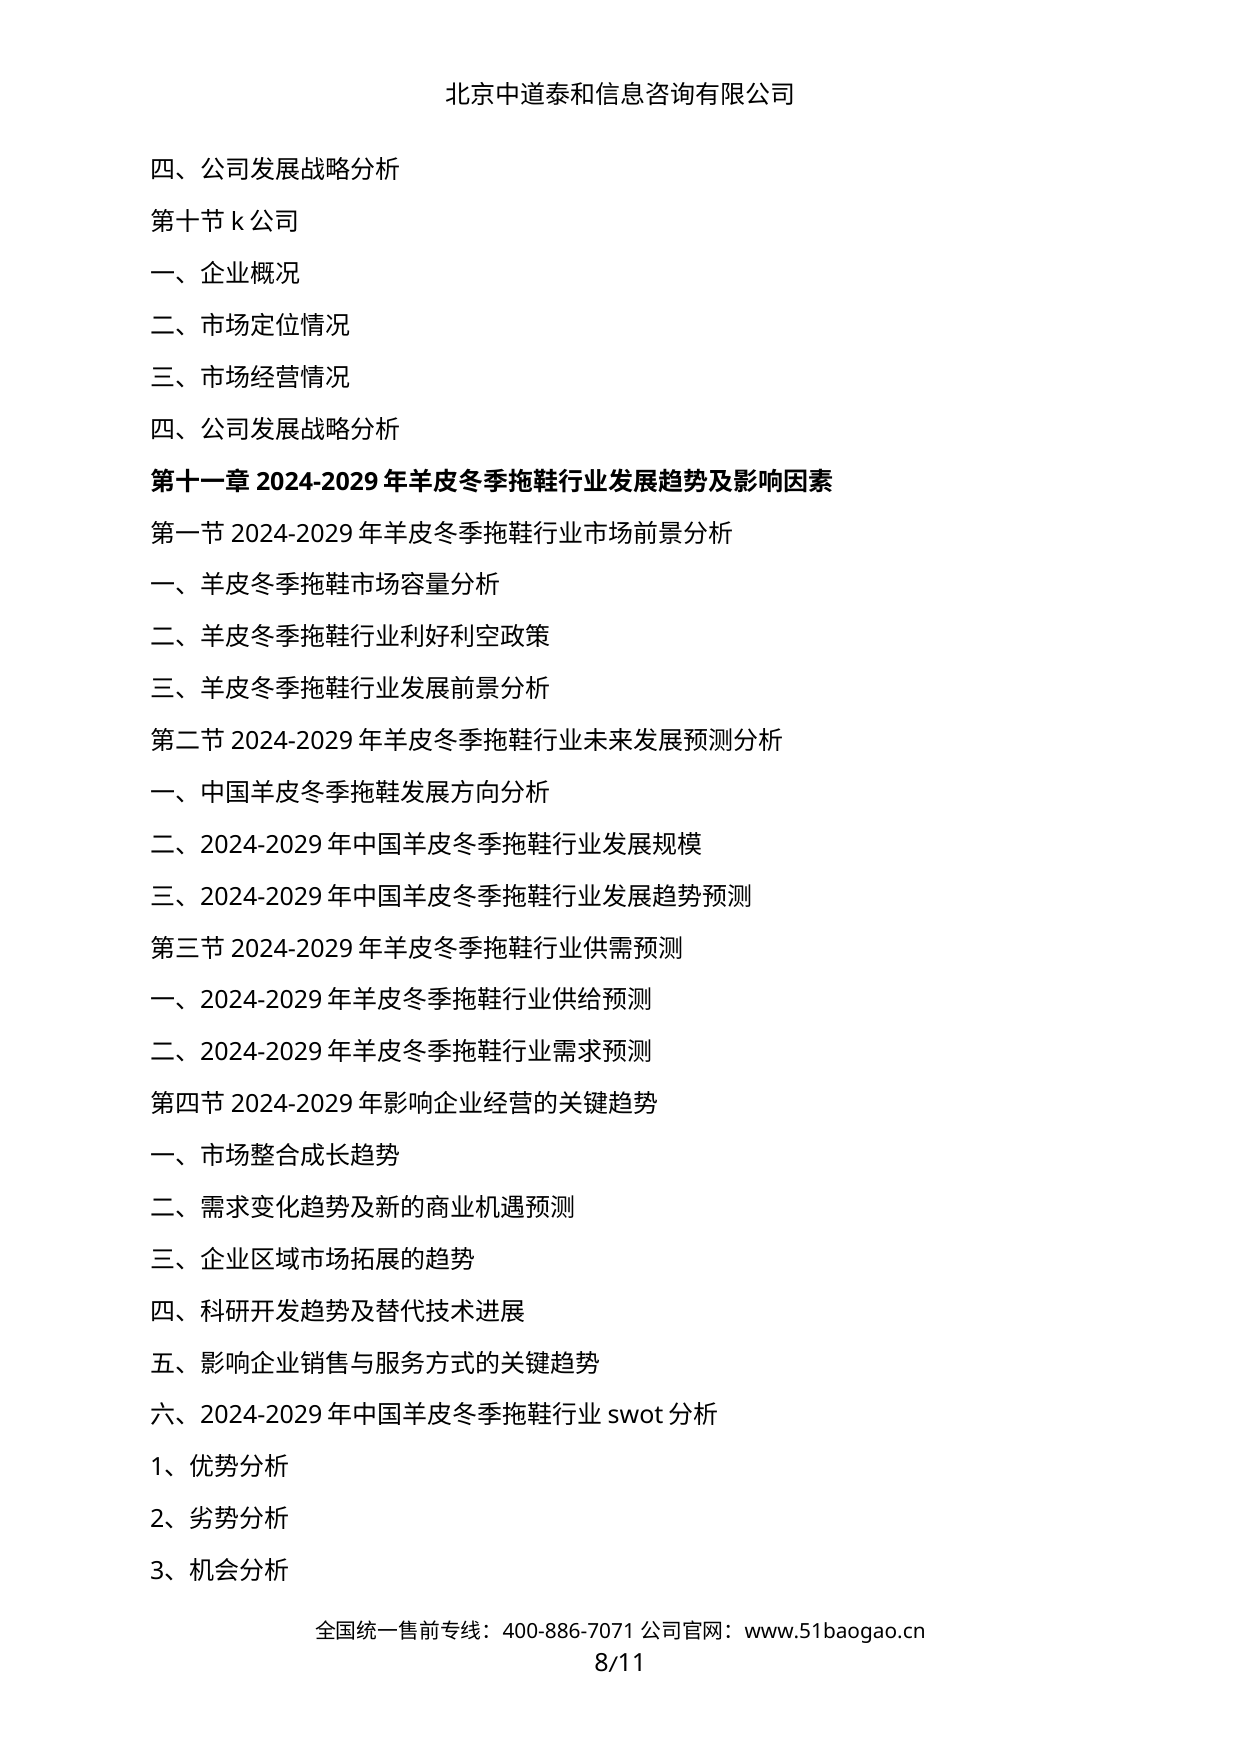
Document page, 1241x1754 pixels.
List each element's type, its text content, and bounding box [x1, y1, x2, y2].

text 二、2024-2029年中国羊皮冬季拖鞋行业发展规模 [150, 824, 1090, 861]
text 三、企业区域市场拓展的趋势 [150, 1239, 1090, 1276]
text 第十节 k公司 [150, 202, 1090, 238]
text 第四节 2024-2029年影响企业经营的关键趋势 [150, 1084, 1090, 1120]
text 二、2024-2029年羊皮冬季拖鞋行业需求预测 [150, 1032, 1090, 1068]
text 三、市场经营情况 [150, 357, 1090, 394]
text 三、羊皮冬季拖鞋行业发展前景分析 [150, 669, 1090, 705]
text 第十一章 2024-2029年羊皮冬季拖鞋行业发展趋势及影响因素 [150, 461, 1090, 497]
text 第三节 2024-2029年羊皮冬季拖鞋行业供需预测 [150, 928, 1090, 964]
text 四、公司发展战略分析 [150, 409, 1090, 446]
text 2、劣势分析 [150, 1499, 1090, 1535]
text 第二节 2024-2029年羊皮冬季拖鞋行业未来发展预测分析 [150, 721, 1090, 757]
text 二、需求变化趋势及新的商业机遇预测 [150, 1187, 1090, 1224]
text 三、2024-2029年中国羊皮冬季拖鞋行业发展趋势预测 [150, 876, 1090, 912]
text 六、2024-2029年中国羊皮冬季拖鞋行业swot分析 [150, 1395, 1090, 1431]
text 一、中国羊皮冬季拖鞋发展方向分析 [150, 772, 1090, 809]
text 一、2024-2029年羊皮冬季拖鞋行业供给预测 [150, 980, 1090, 1016]
text 一、羊皮冬季拖鞋市场容量分析 [150, 565, 1090, 601]
text 1、优势分析 [150, 1447, 1090, 1483]
text 二、羊皮冬季拖鞋行业利好利空政策 [150, 617, 1090, 653]
text 3、机会分析 [150, 1551, 1090, 1587]
text 一、企业概况 [150, 254, 1090, 290]
text 五、影响企业销售与服务方式的关键趋势 [150, 1343, 1090, 1379]
text 一、市场整合成长趋势 [150, 1136, 1090, 1172]
text 二、市场定位情况 [150, 306, 1090, 342]
text 四、公司发展战略分析 [150, 150, 1090, 186]
text 四、科研开发趋势及替代技术进展 [150, 1291, 1090, 1327]
text 第一节 2024-2029年羊皮冬季拖鞋行业市场前景分析 [150, 513, 1090, 549]
